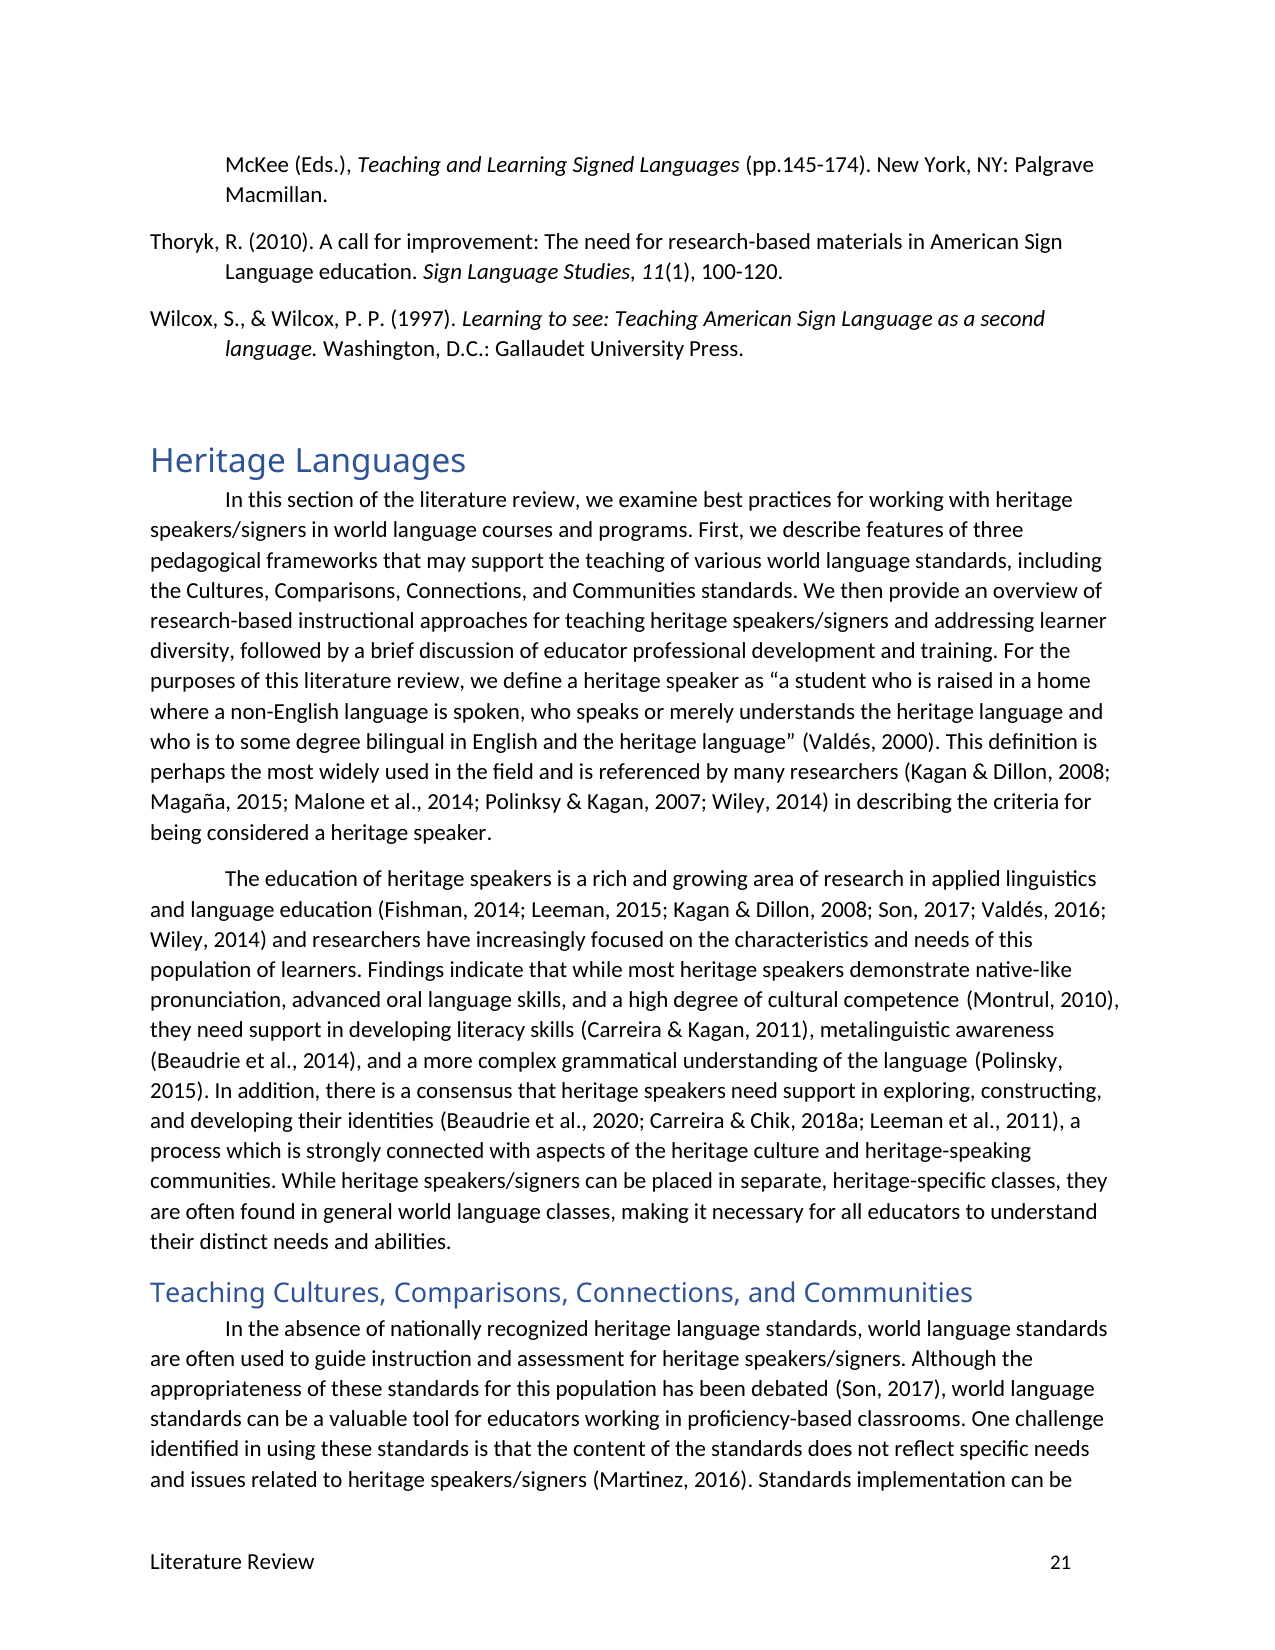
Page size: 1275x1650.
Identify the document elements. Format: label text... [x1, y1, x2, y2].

subtitle Teaching Cultures, Comparisons, Connections, and Communities [150, 1274, 1125, 1311]
text In this section of the literature review, we examine best practices for working with heritage speakers/signers in world language courses and programs. First, we describe features of three pedagogical frameworks that may support the teaching of various world language standards, including the Cultures, Comparisons, Connections, and Communities standards. We then provide an overview of research-based instructional approaches for teaching heritage speakers/signers and addressing learner diversity, followed by a brief discussion of educator professional development and training. For the purposes of this literature review, we define a heritage speaker as “a student who is raised in a home where a non-English language is spoken, who speaks or merely understands the heritage language and who is to some degree bilingual in English and the heritage language”. This definition is perhaps the most widely used in the field and is referenced by many researchers (Kagan & Dillon, 2008; Magaña, 2015; Malone et al., 2014; Polinksy & Kagan, 2007; Wiley, 2014) in describing the criteria for being considered a heritage speaker. [150, 485, 1125, 846]
text The education of heritage speakers is a rich and growing area of research in applied linguistics and language education (Fishman, 2014; Leeman, 2015; Kagan & Dillon, 2008; Son, 2017; Valdés, 2016; Wiley, 2014) and researchers have increasingly focused on the characteristics and needs of this population of learners. Findings indicate that while most heritage speakers demonstrate native-like pronunciation, advanced oral language skills, and a high degree of cultural competence , they need support in developing literacy skills , metalinguistic awareness (Beaudrie et al., 2014), and a more complex grammatical understanding of the language . In addition, there is a consensus that heritage speakers need support in exploring, constructing, and developing their identities (Beaudrie et al., 2020; Carreira & Chik, 2018a; Leeman et al., 2011), a process which is strongly connected with aspects of the heritage culture and heritage-speaking communities. While heritage speakers/signers can be placed in separate, heritage-specific classes, they are often found in general world language classes, making it necessary for all educators to understand their distinct needs and abilities. [150, 864, 1125, 1255]
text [150, 1314, 1125, 1493]
subtitle Heritage Languages [150, 436, 1125, 482]
